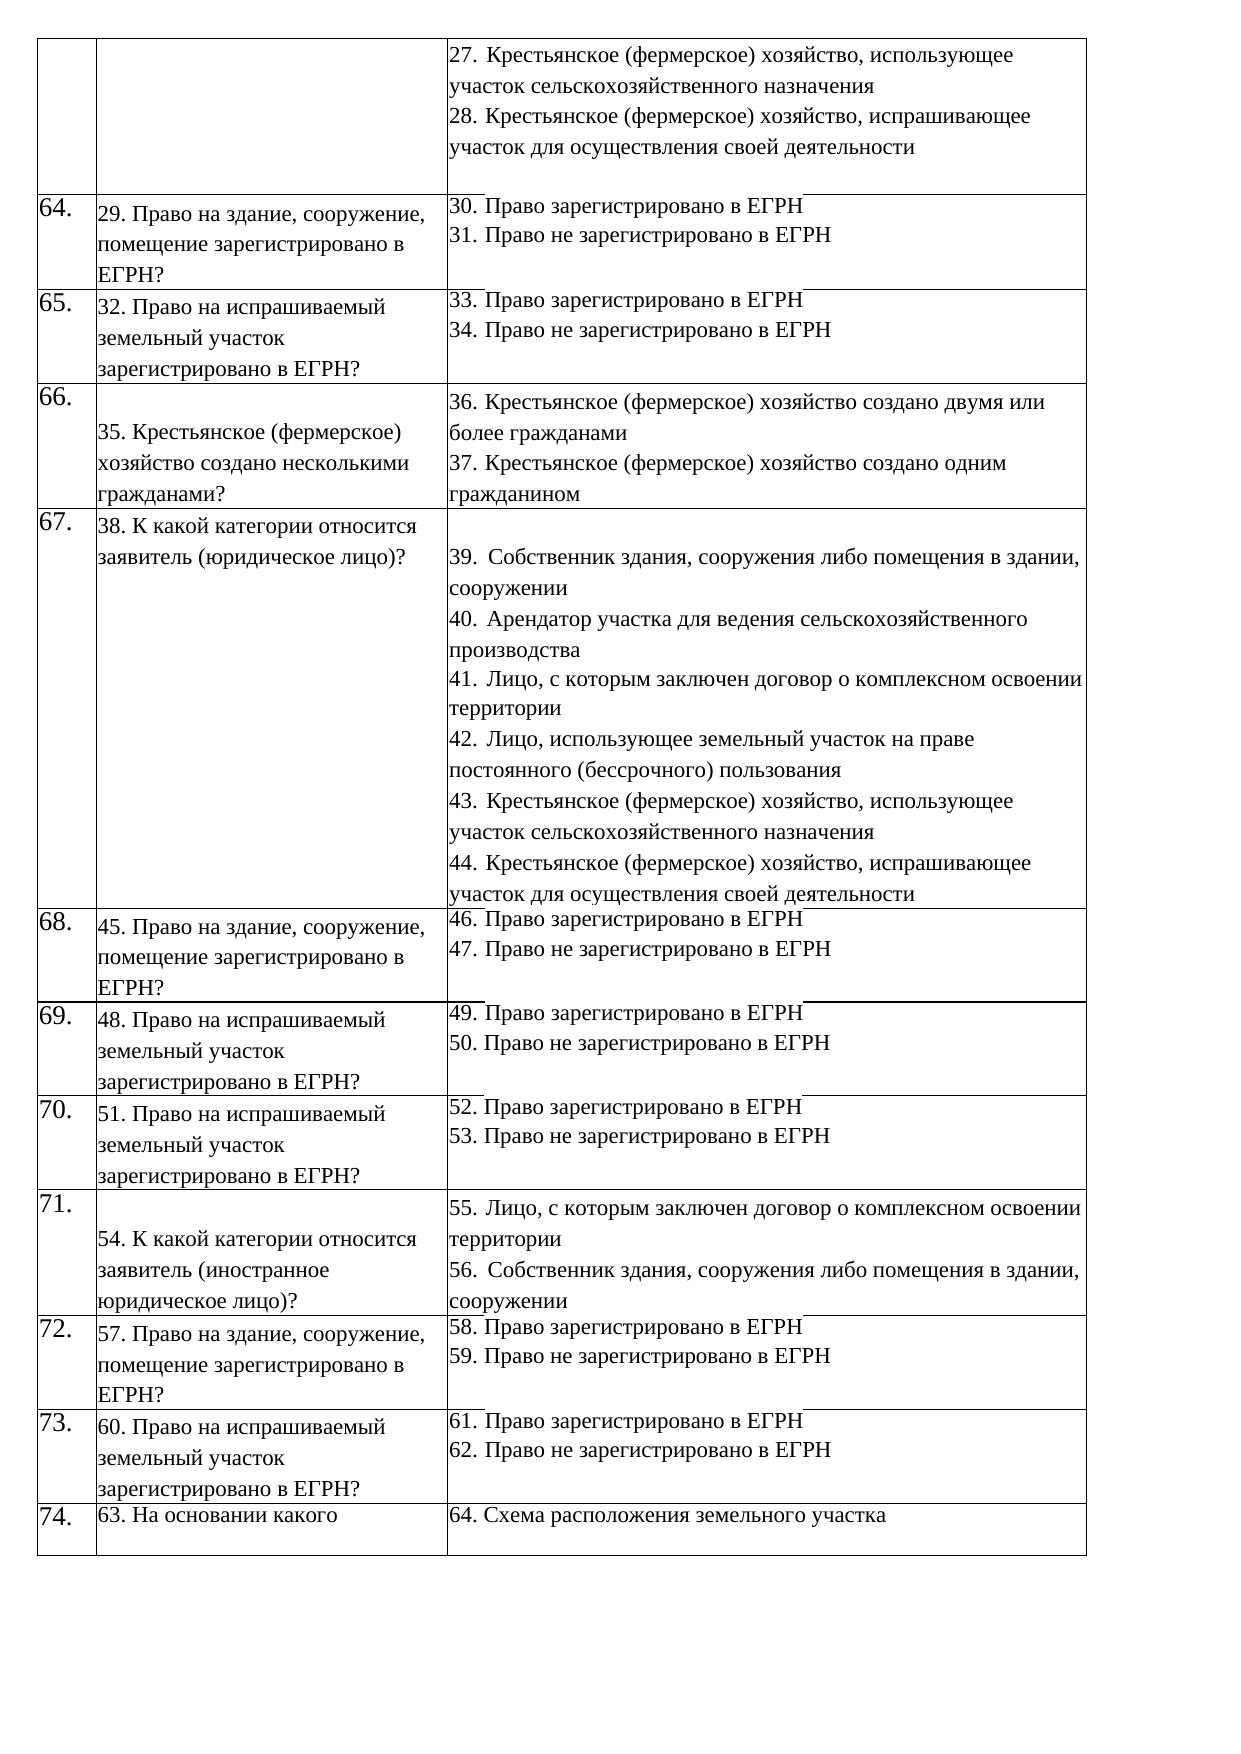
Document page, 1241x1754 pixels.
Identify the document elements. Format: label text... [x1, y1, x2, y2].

table_cell 66. [38, 384, 96, 507]
table_cell 57. Право на здание, сооружение, помещение зарегистрировано в ЕГРН? [97, 1316, 447, 1409]
table_cell 54. К какой категории относится заявитель (иностранное юридическое лицо)? [97, 1190, 447, 1315]
table_cell 48. Право на испрашиваемый земельный участок зарегистрировано в ЕГРН? [97, 1003, 447, 1095]
table_cell 63. На основании какого [97, 1504, 447, 1555]
table_cell Крестьянское (фермерское) хозяйство создано двумя или более гражданами Крестьянское (фермерское) хозяйство создано одним гражданином [448, 384, 1086, 507]
table_cell 29. Право на здание, сооружение, помещение зарегистрировано в ЕГРН? [97, 195, 447, 288]
table_cell 32. Право на испрашиваемый земельный участок зарегистрировано в ЕГРН? [285, 290, 447, 382]
table_cell 72. [38, 1316, 96, 1409]
table_cell Право зарегистрировано в ЕГРН Право не зарегистрировано в ЕГРН [448, 290, 1086, 382]
table_cell 68. [38, 909, 96, 1001]
table_header [97, 39, 447, 194]
table_cell 65. [38, 290, 96, 382]
table_cell 74. [38, 1504, 96, 1555]
table_cell Право зарегистрировано в ЕГРН Право не зарегистрировано в ЕГРН [448, 1316, 1086, 1409]
table_cell 70. [38, 1096, 96, 1189]
table_cell Право зарегистрировано в ЕГРН Право не зарегистрировано в ЕГРН [448, 1096, 1086, 1189]
table_cell Лицо, с которым заключен договор о комплексном освоении территории Собственник здания, сооружения либо помещения в здании, сооружении [448, 1190, 1086, 1315]
table_cell 71. [38, 1190, 96, 1315]
table_cell 64. Схема расположения земельного участка [448, 1504, 1086, 1555]
table_cell Право зарегистрировано в ЕГРН Право не зарегистрировано в ЕГРН [448, 1003, 1086, 1095]
table_cell 67. [38, 509, 96, 907]
table_cell 45. Право на здание, сооружение, помещение зарегистрировано в ЕГРН? [97, 909, 447, 1001]
table_cell 60. Право на испрашиваемый земельный участок зарегистрировано в ЕГРН? [285, 1410, 447, 1503]
table_cell 35. Крестьянское (фермерское) хозяйство создано несколькими гражданами? [97, 384, 447, 507]
table_cell 51. Право на испрашиваемый земельный участок зарегистрировано в ЕГРН? [97, 1096, 447, 1189]
table_cell 64. [38, 195, 96, 288]
table_cell Право зарегистрировано в ЕГРН Право не зарегистрировано в ЕГРН [448, 195, 1086, 288]
table_cell 38. К какой категории относится заявитель (юридическое лицо)? [97, 509, 447, 907]
table_header Крестьянское (фермерское) хозяйство, использующее участок сельскохозяйственного назначения Крестьянское (фермерское) хозяйство, испрашивающее участок для осуществления своей деятельности [448, 39, 1086, 194]
table_cell Собственник здания, сооружения либо помещения в здании, сооружении Арендатор участка для ведения сельскохозяйственного производства Лицо, с которым заключен договор о комплексном освоении территории Лицо, использующее земельный участок на праве постоянного (бессрочного) пользования Крестьянское (фермерское) хозяйство, использующее участок сельскохозяйственного назначения Крестьянское (фермерское) хозяйство, испрашивающее участок для осуществления своей деятельности [448, 509, 1086, 907]
table_cell 69. [38, 1003, 96, 1095]
table_cell Право зарегистрировано в ЕГРН Право не зарегистрировано в ЕГРН [448, 1410, 1086, 1503]
table_cell 73. [38, 1410, 96, 1503]
table_cell Право зарегистрировано в ЕГРН Право не зарегистрировано в ЕГРН [448, 909, 1086, 1001]
table_header [38, 39, 96, 194]
